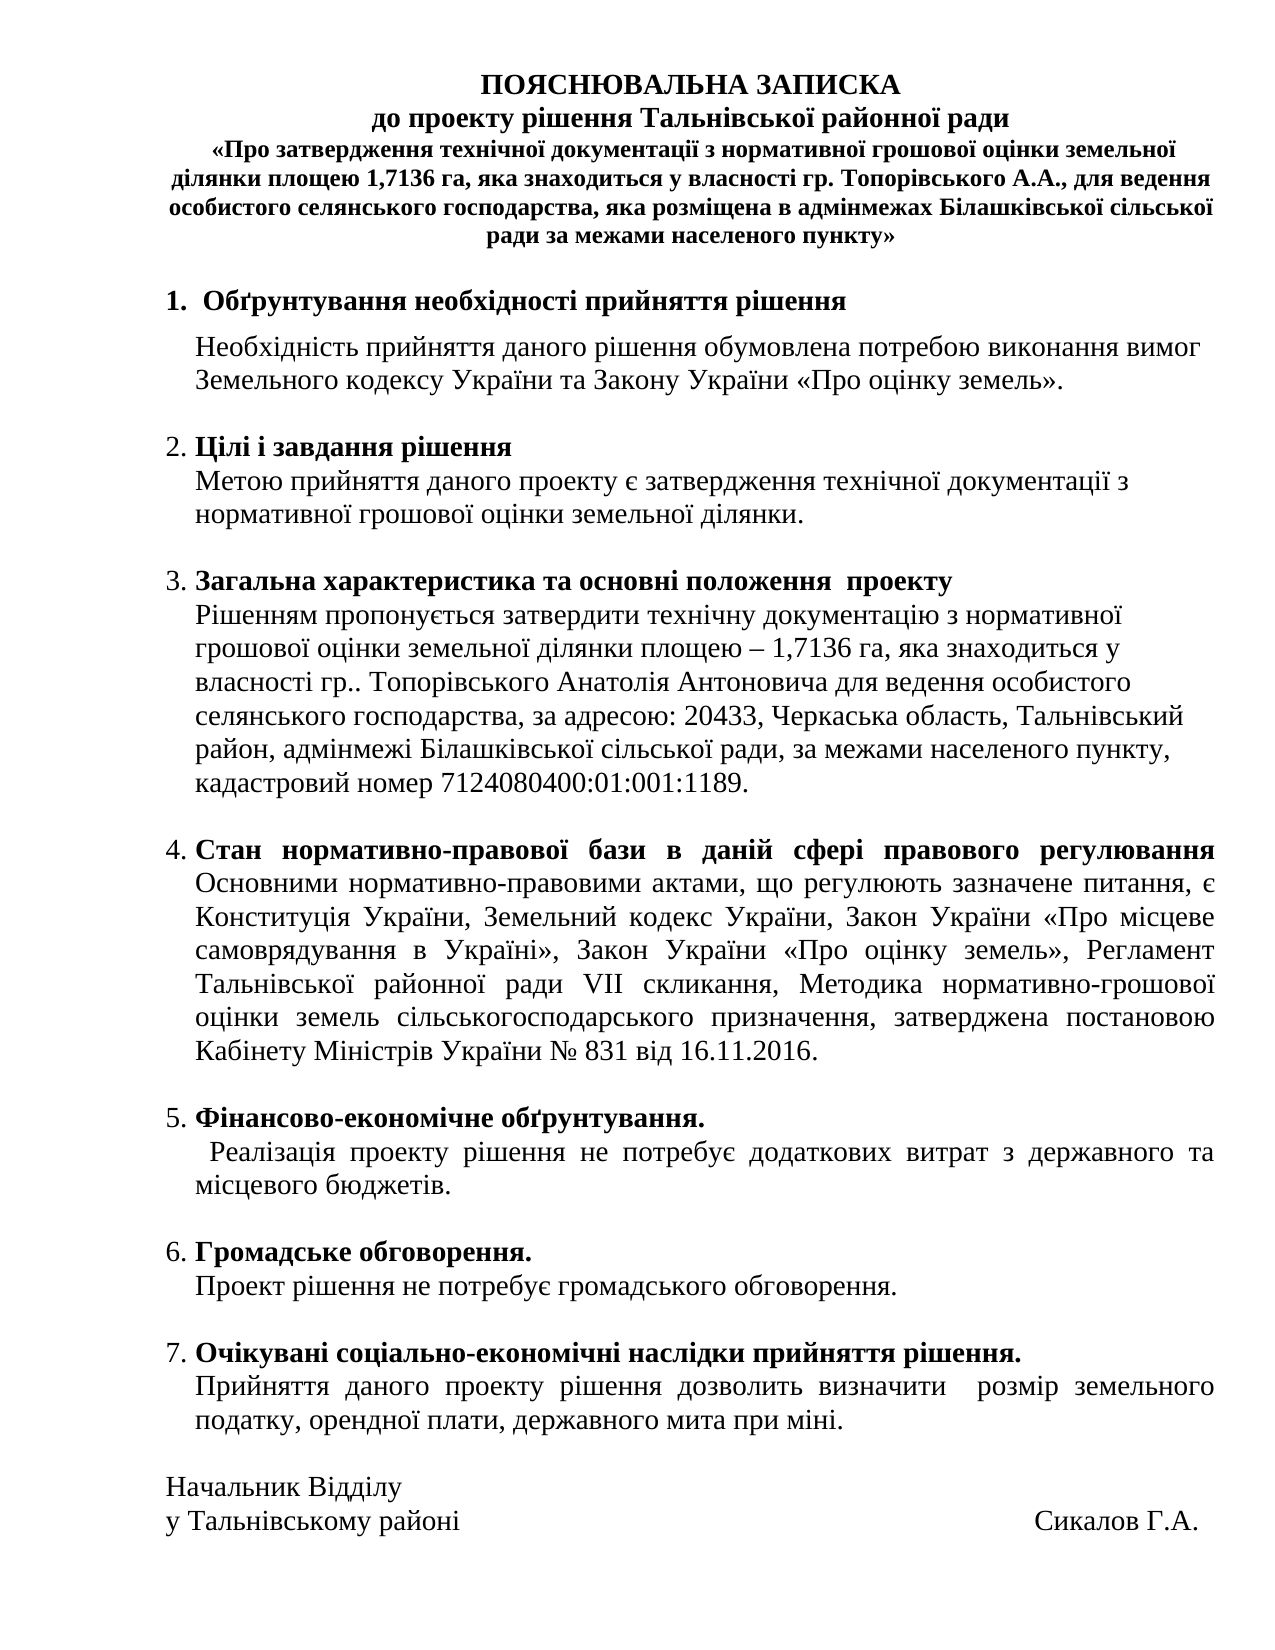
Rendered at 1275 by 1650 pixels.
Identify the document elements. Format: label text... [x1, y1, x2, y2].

list Цілі і завдання рішення [165, 429, 1216, 463]
text Необхідність прийняття даного рішення обумовлена потребою виконання вимог Земельного кодексу України та Закону України «Про оцінку земель». [195, 329, 1216, 396]
text «Про затвердження технічної документації з нормативної грошової оцінки земельної ділянки площею 1,7136 га, яка знаходиться у власності гр. Топорівського А.А., для ведення особистого селянського господарства, яка розміщена в адмінмежах Білашківської сільської ради за межами населеного пункту» [165, 134, 1216, 249]
text до проекту рішення Тальнівської районної ради [165, 101, 1216, 134]
text Начальник Відділу [165, 1469, 1216, 1503]
list Загальна характеристика та основні положення проекту [165, 563, 1216, 597]
text у Тальнівському районі Сикалов Г.А. [165, 1503, 1216, 1536]
list Фінансово-економічне обґрунтування. [165, 1100, 1216, 1134]
text Проект рішення не потребує громадського обговорення. [195, 1268, 1216, 1301]
text Прийняття даного проекту рішення дозволить визначити розмір земельного податку, орендної плати, державного мита при міні. [195, 1368, 1216, 1436]
list Очікувані соціально-економічні наслідки прийняття рішення. [165, 1335, 1216, 1368]
text Метою прийняття даного проекту є затвердження технічної документації з нормативної грошової оцінки земельної ділянки. [195, 463, 1216, 530]
list Стан нормативно-правової бази в даній сфері правового регулювання Основними нормативно-правовими актами, що регулюють зазначене питання, є Конституція України, Земельний кодекс України, Закон України «Про місцеве самоврядування в Україні», Закон України «Про оцінку земель», Регламент Тальнівської районної ради VII скликання, Методика нормативно-грошової оцінки земель сільськогосподарського призначення, затверджена постановою Кабінету Міністрів України № 831 від 16.11.2016. [165, 832, 1216, 1067]
list Громадське обговорення. [165, 1234, 1216, 1268]
text Реалізація проекту рішення не потребує додаткових витрат з державного та місцевого бюджетів. [195, 1134, 1216, 1201]
list Обґрунтування необхідності прийняття рішення [165, 283, 1216, 316]
text ПОЯСНЮВАЛЬНА ЗАПИСКА [165, 67, 1216, 101]
text Рішенням пропонується затвердити технічну документацію з нормативної грошової оцінки земельної ділянки площею – 1,7136 га, яка знаходиться у власності гр.. Топорівського Анатолія Антоновича для ведення особистого селянського господарства, за адресою: 20433, Черкаська область, Тальнівський район, адмінмежі Білашківської сільської ради, за межами населеного пункту, кадастровий номер 7124080400:01:001:1189. [195, 597, 1216, 798]
